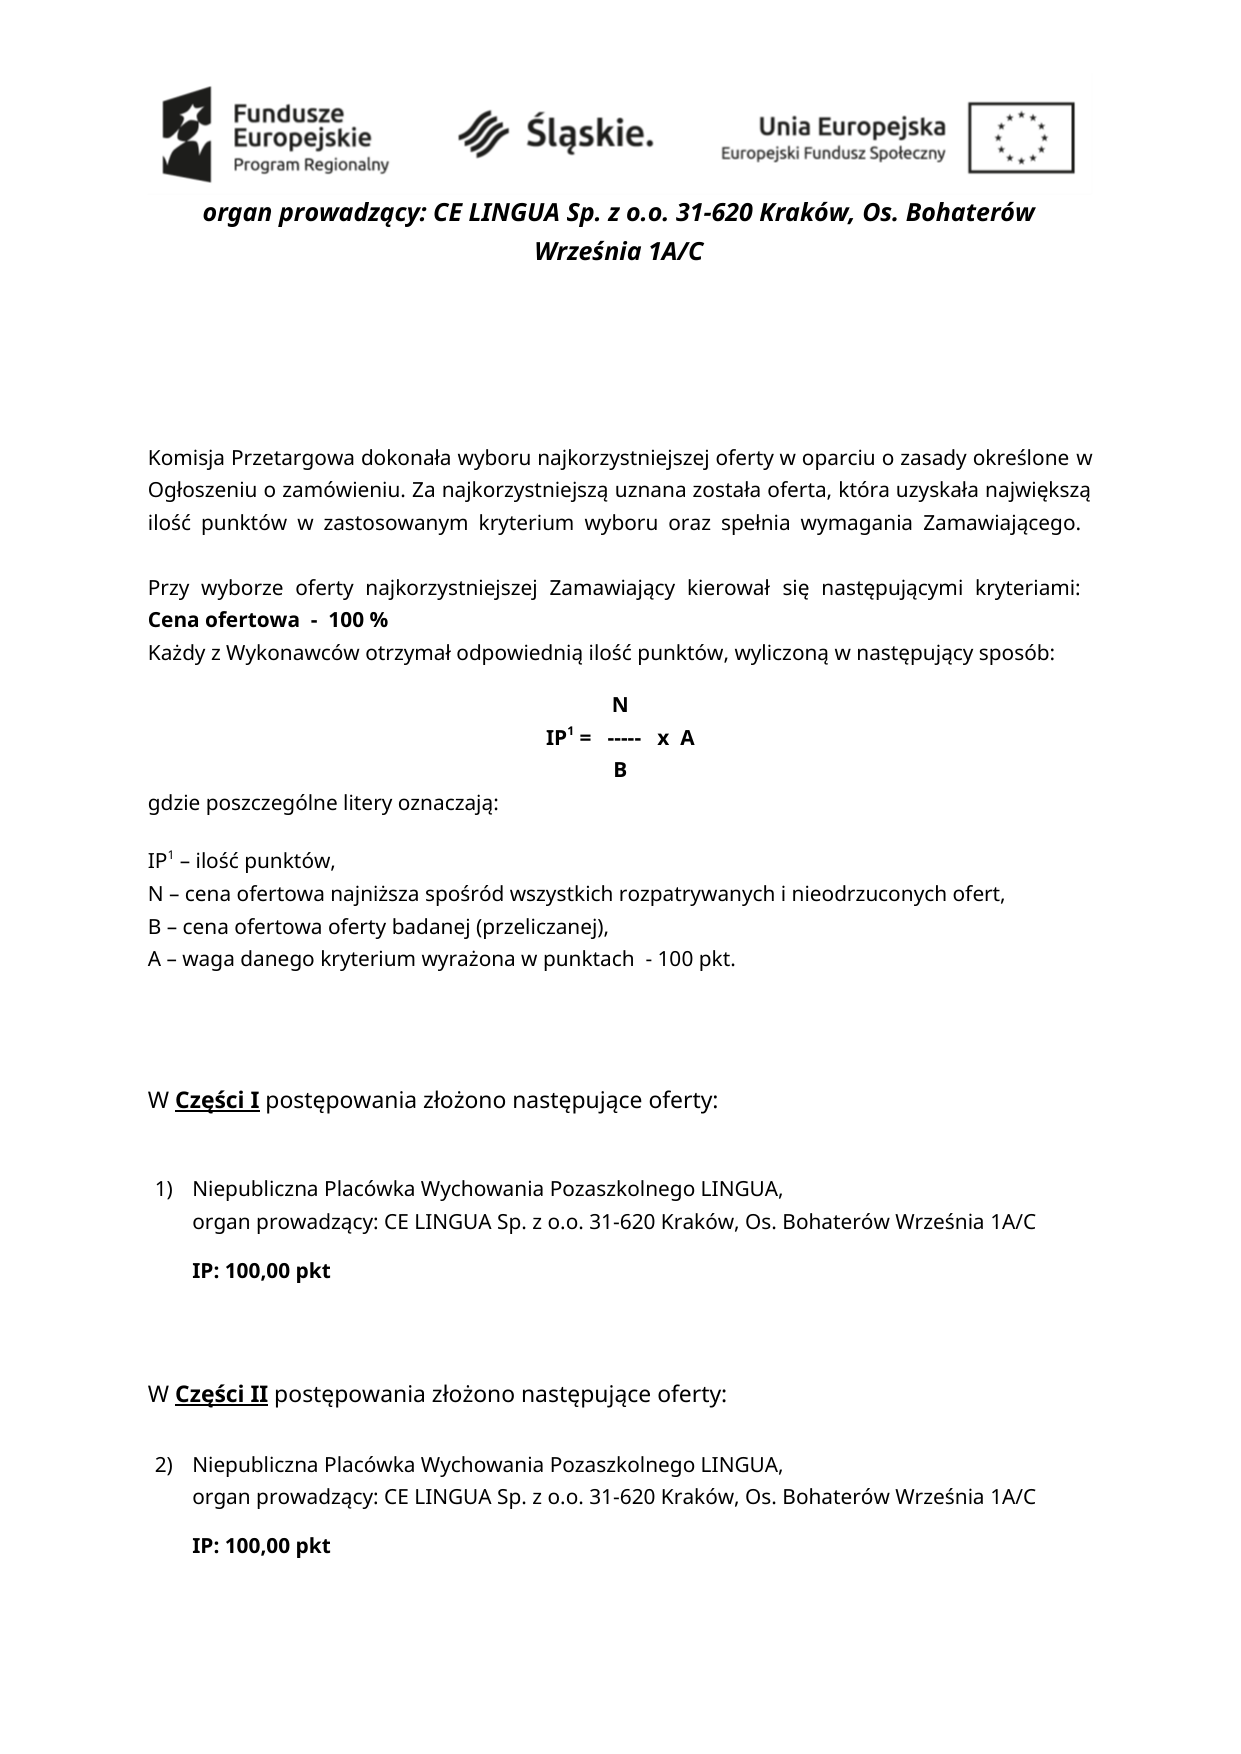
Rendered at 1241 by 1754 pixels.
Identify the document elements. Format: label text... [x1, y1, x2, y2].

text Każdy z Wykonawców otrzymał odpowiednią ilość punktów, wyliczoną w następujący sposób: [148, 638, 1093, 666]
text Komisja Przetargowa dokonała wyboru najkorzystniejszej oferty w oparciu o zasady określone w Ogłoszeniu o zamówieniu. Za najkorzystniejszą uznana została oferta, która uzyskała największą ilość punktów w zastosowanym kryterium wyboru oraz spełnia wymagania Zamawiającego. [148, 443, 1093, 569]
text IP: 100,00 pkt [148, 1531, 1081, 1560]
list Niepubliczna Placówka Wychowania Pozaszkolnego LINGUA, [154, 1174, 1081, 1203]
text N – cena ofertowa najniższa spośród wszystkich rozpatrywanych i nieodrzuconych ofert, [148, 879, 1093, 908]
text B [148, 755, 1093, 784]
list organ prowadzący: CE LINGUA Sp. z o.o. 31-620 Kraków, Os. Bohaterów Września 1A/C [192, 1482, 1081, 1511]
text IP1 – ilość punktów, [148, 847, 1093, 875]
list Niepubliczna Placówka Wychowania Pozaszkolnego LINGUA, [154, 1450, 1081, 1478]
list organ prowadzący: CE LINGUA Sp. z o.o. 31-620 Kraków, Os. Bohaterów Września 1A/C [192, 1207, 1081, 1236]
text organ prowadzący: CE LINGUA Sp. z o.o. 31-620 Kraków, Os. Bohaterów Września 1A/C [148, 195, 1093, 268]
text W Części I postępowania złożono następujące oferty: [148, 1084, 1093, 1115]
text IP1 = ----- x A [148, 723, 1093, 751]
text W Części II postępowania złożono następujące oferty: [148, 1378, 1093, 1409]
text N [148, 690, 1093, 719]
text B – cena ofertowa oferty badanej (przeliczanej), [148, 912, 1093, 940]
text gdzie poszczególne litery oznaczają: [148, 788, 1093, 816]
text A – waga danego kryterium wyrażona w punktach - 100 pkt. [148, 944, 1093, 973]
text IP: 100,00 pkt [148, 1256, 1081, 1284]
text Przy wyborze oferty najkorzystniejszej Zamawiający kierował się następującymi kryteriami: Cena ofertowa - 100 % [148, 573, 1093, 634]
picture [147, 73, 1093, 195]
